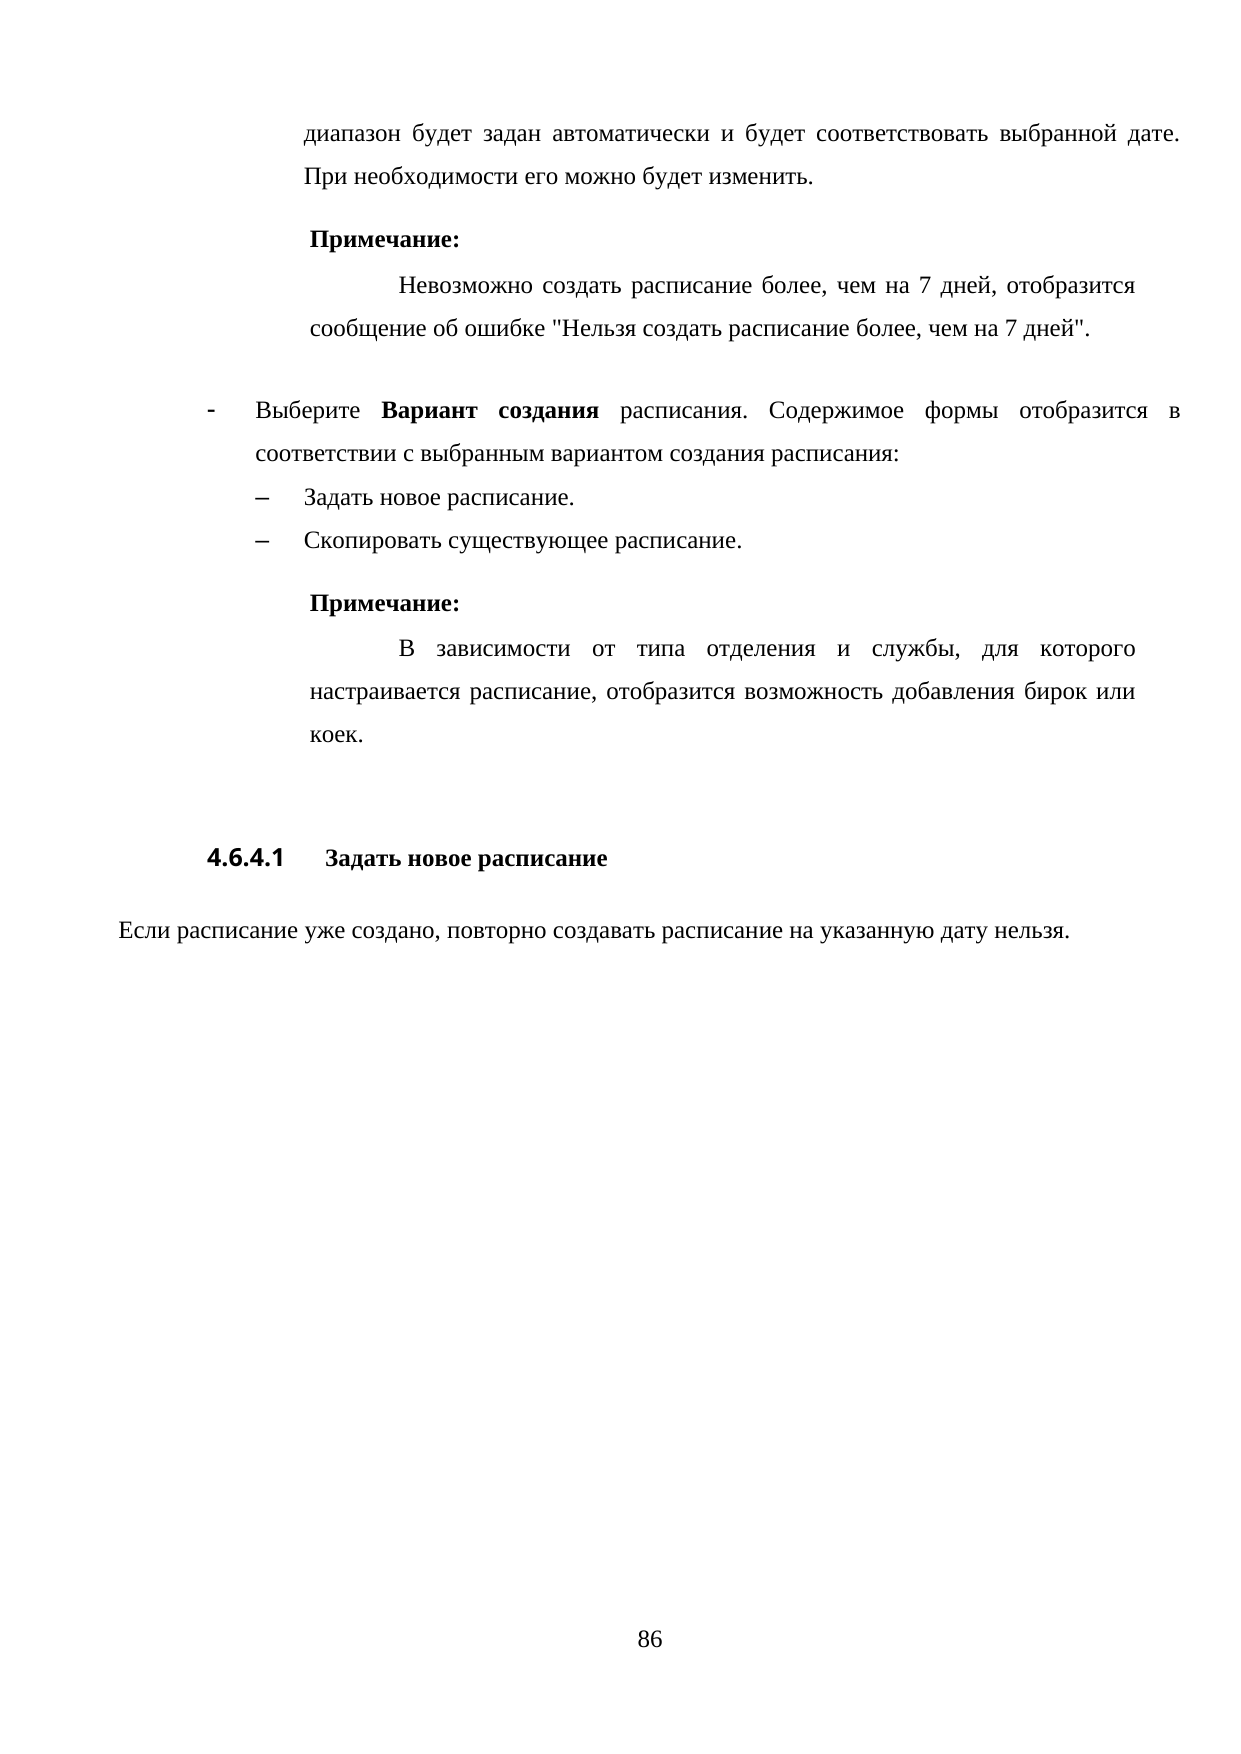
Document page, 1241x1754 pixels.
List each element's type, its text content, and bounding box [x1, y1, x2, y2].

list Задать новое расписание. [255, 482, 1181, 510]
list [255, 118, 1181, 190]
table_header Примечание: Невозможно создать расписание более, чем на 7 дней, отобразится сообщение об ошибке "Нельзя создать расписание более, чем на 7 дней". [304, 204, 1142, 395]
list Выберите Вариант создания расписания. Содержимое формы отобразится в соответствии с выбранным вариантом создания расписания: [207, 395, 1181, 467]
list Скопировать существующее расписание. [255, 525, 1181, 554]
table_header Примечание: В зависимости от типа отделения и службы, для которого настраивается расписание, отобразится возможность добавления бирок или коек. [304, 568, 1142, 802]
text Если расписание уже создано, повторно создавать расписание на указанную дату нельзя. [118, 916, 1181, 944]
subtitle Задать новое расписание [207, 839, 1181, 874]
